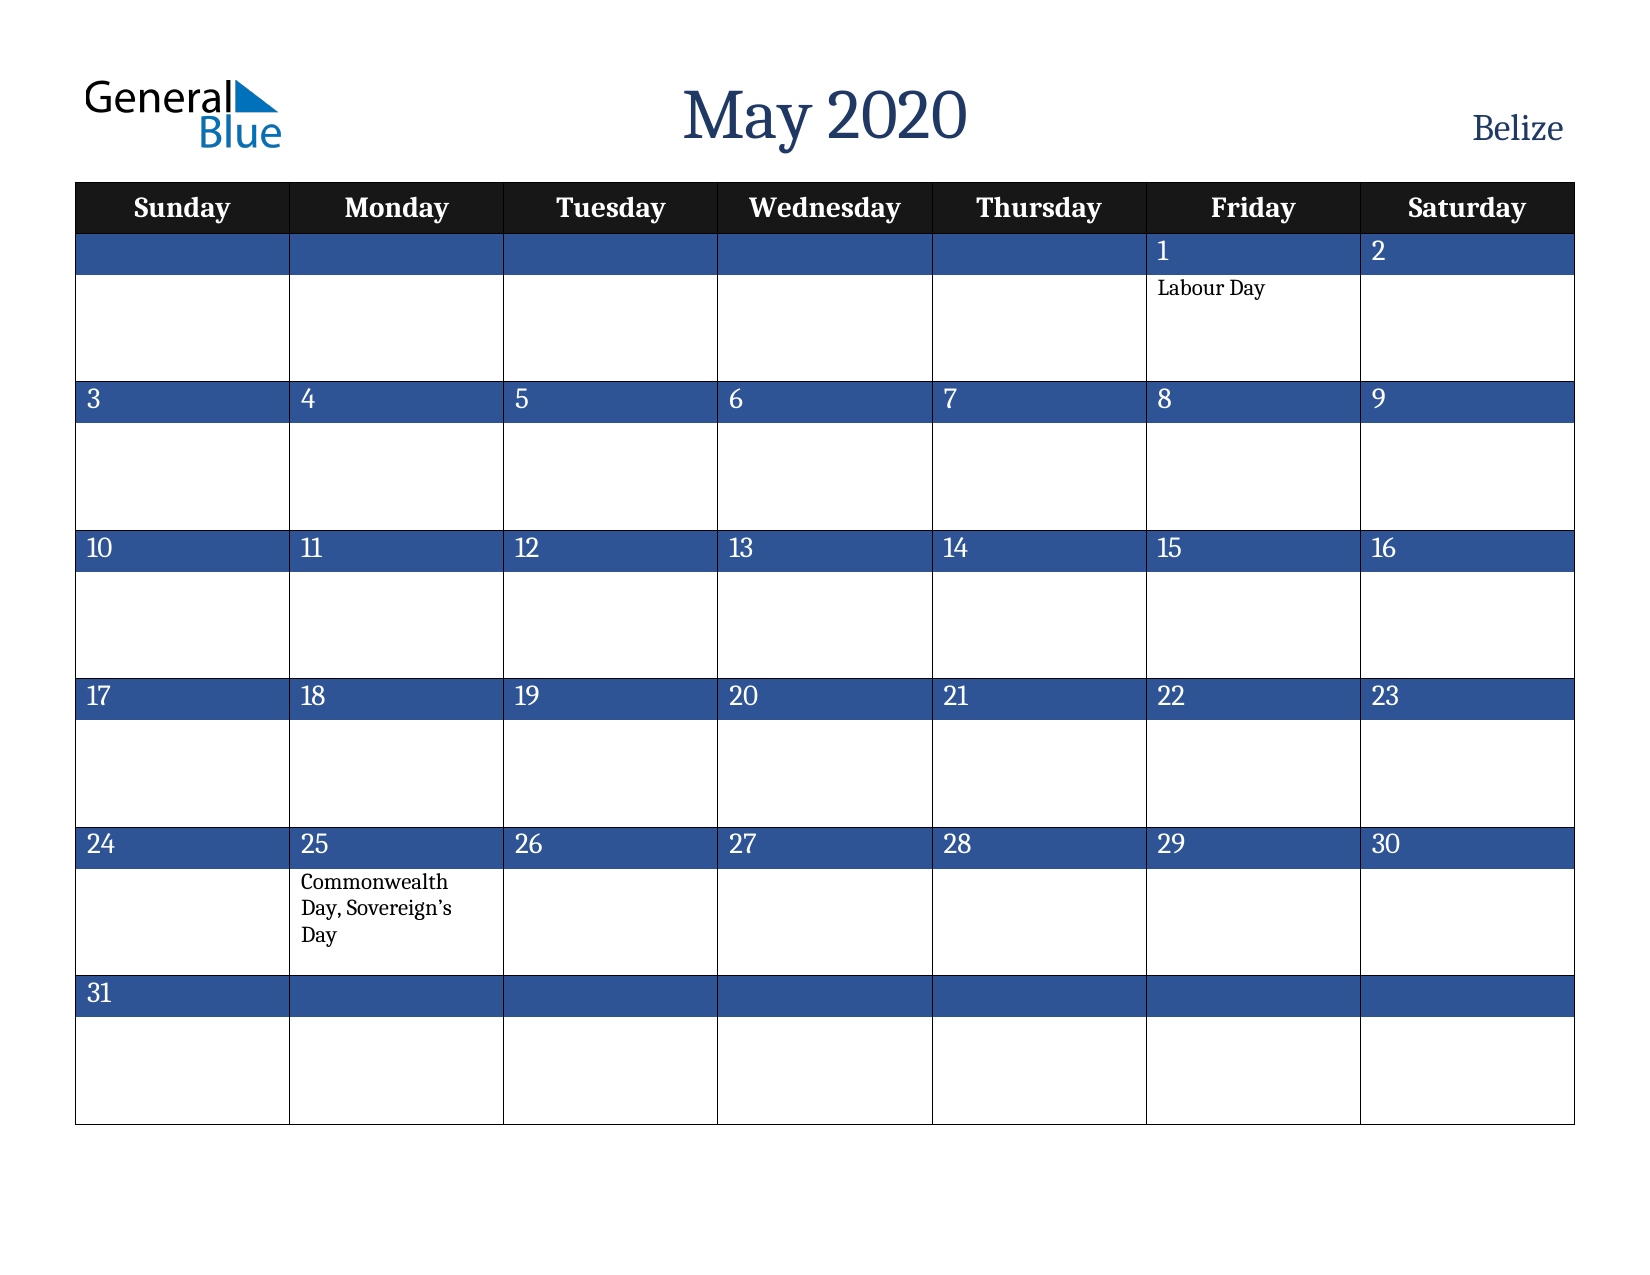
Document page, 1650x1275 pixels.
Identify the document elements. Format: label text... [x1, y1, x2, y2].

table_cell 31 [76, 976, 289, 1017]
table_cell [76, 720, 289, 827]
table_cell 23 [1361, 679, 1574, 720]
table_cell 10 [76, 531, 289, 572]
table_cell Monday [290, 183, 503, 233]
table_cell [718, 1017, 932, 1123]
table_cell [504, 572, 717, 678]
table_cell 6 [718, 382, 932, 423]
table_cell [76, 423, 289, 530]
table_cell 30 [1361, 828, 1574, 869]
table_cell [933, 720, 1146, 827]
table_cell [1147, 572, 1360, 678]
table_cell [1361, 976, 1574, 1017]
table_cell 26 [504, 828, 717, 869]
table_cell 19 [504, 679, 717, 720]
table_cell 4 [290, 382, 503, 423]
table_cell 18 [290, 679, 503, 720]
table_cell [718, 720, 932, 827]
table_cell Commonwealth Day, Sovereign’s Day [290, 869, 503, 975]
table_cell 20 [718, 679, 932, 720]
table_cell [504, 423, 717, 530]
table_cell 21 [933, 679, 1146, 720]
table_cell [504, 234, 717, 275]
table_cell [290, 720, 503, 827]
table_cell [1361, 720, 1574, 827]
table_cell 28 [933, 828, 1146, 869]
table_cell [1147, 869, 1360, 975]
table_cell [1361, 572, 1574, 678]
table_cell [290, 423, 503, 530]
table_cell [1147, 1017, 1360, 1123]
table_cell [933, 869, 1146, 975]
table_cell [1361, 275, 1574, 381]
table_cell [1361, 1017, 1574, 1123]
table_header Belize [1146, 75, 1574, 182]
table_cell [290, 275, 503, 381]
table_cell Sunday [76, 183, 289, 233]
table_cell 7 [933, 382, 1146, 423]
table_cell 22 [1147, 679, 1360, 720]
table_cell [933, 423, 1146, 530]
table_cell [76, 869, 289, 975]
table_cell Thursday [933, 183, 1146, 233]
table_cell 13 [718, 531, 932, 572]
table_cell [290, 572, 503, 678]
table_cell [504, 720, 717, 827]
table_cell [76, 1017, 289, 1123]
table_cell [933, 234, 1146, 275]
table_cell [933, 976, 1146, 1017]
table_cell [933, 572, 1146, 678]
table_cell Saturday [1361, 183, 1574, 233]
table_cell Tuesday [504, 183, 717, 233]
picture [86, 80, 281, 148]
table_cell Wednesday [718, 183, 932, 233]
table_cell 9 [1361, 382, 1574, 423]
table_cell [1361, 869, 1574, 975]
table_cell [933, 1017, 1146, 1123]
table_cell 29 [1147, 828, 1360, 869]
table_cell 11 [290, 531, 503, 572]
table_cell [1147, 423, 1360, 530]
table_cell 24 [76, 828, 289, 869]
table_cell [76, 572, 289, 678]
table_cell 14 [933, 531, 1146, 572]
table_cell [76, 234, 289, 275]
table_cell 25 [290, 828, 503, 869]
table_cell Friday [1147, 183, 1360, 233]
table_cell [1147, 976, 1360, 1017]
table_cell 15 [1147, 531, 1360, 572]
table_header [76, 75, 503, 182]
table_cell [718, 976, 932, 1017]
table_cell [290, 1017, 503, 1123]
table_cell [290, 234, 503, 275]
table_cell [504, 976, 717, 1017]
table_cell 27 [718, 828, 932, 869]
table_cell 2 [1361, 234, 1574, 275]
table_cell [1361, 423, 1574, 530]
table_cell [1147, 720, 1360, 827]
table_cell 12 [504, 531, 717, 572]
table_cell [718, 234, 932, 275]
table_cell 8 [1147, 382, 1360, 423]
table_cell Labour Day [1147, 275, 1360, 381]
table_cell 16 [1361, 531, 1574, 572]
table_cell [290, 976, 503, 1017]
table_cell [718, 869, 932, 975]
table_cell 1 [1147, 234, 1360, 275]
table_header May 2020 [504, 75, 1146, 182]
table_cell [718, 275, 932, 381]
table_cell [504, 1017, 717, 1123]
table_cell [504, 869, 717, 975]
table_cell 5 [504, 382, 717, 423]
table_cell [718, 572, 932, 678]
table_cell 3 [76, 382, 289, 423]
table_cell 17 [76, 679, 289, 720]
table_cell [76, 275, 289, 381]
table_cell [933, 275, 1146, 381]
table_cell [718, 423, 932, 530]
table_cell [504, 275, 717, 381]
